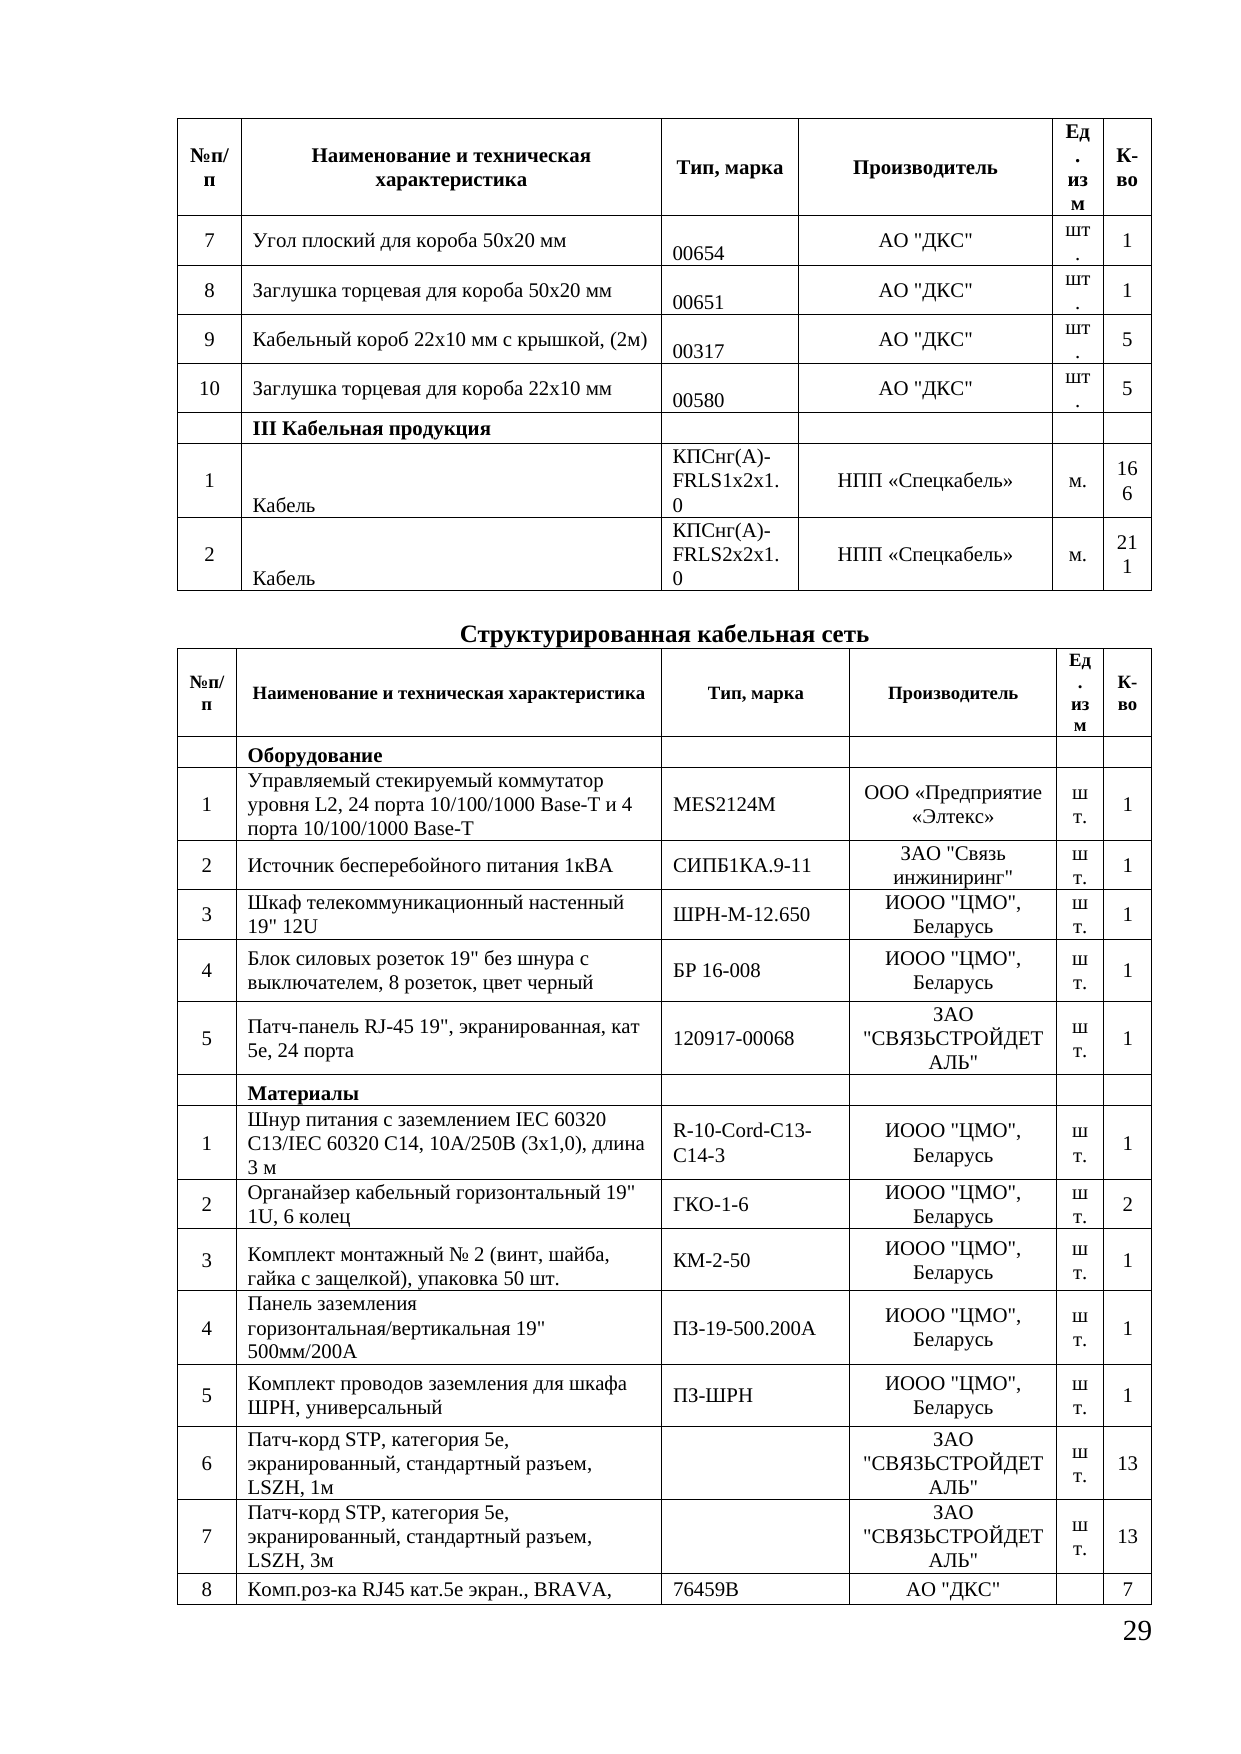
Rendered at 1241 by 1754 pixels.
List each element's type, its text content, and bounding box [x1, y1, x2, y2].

table_cell 1 [1104, 940, 1151, 1001]
table_cell 76459B [662, 1574, 849, 1604]
table_cell R-10-Cord-C13-C14-3 [662, 1106, 849, 1179]
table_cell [237, 1574, 661, 1604]
table_cell шт. [1057, 841, 1103, 889]
table_cell шт. [1057, 1500, 1103, 1572]
table_cell 00654 [662, 216, 798, 264]
table_cell Материалы [237, 1075, 661, 1105]
table_cell [662, 1500, 849, 1572]
table_cell АО "ДКС" [799, 266, 1052, 314]
table_cell СИПБ1КА.9-11 [662, 841, 849, 889]
table_cell [1104, 413, 1151, 443]
table_cell АО "ДКС" [799, 216, 1052, 264]
table_cell БР 16-008 [662, 940, 849, 1001]
table_cell 8 [178, 266, 241, 314]
table_cell 00580 [662, 364, 798, 412]
table_cell 13 [1104, 1500, 1151, 1572]
table_cell [850, 737, 1056, 767]
table_cell ГКО-1-6 [662, 1180, 849, 1228]
table_cell шт. [1057, 1002, 1103, 1074]
table_cell Патч-корд STP, категория 5е, экранированный, стандартный разъем, LSZH, 3м [237, 1500, 661, 1572]
table_cell Кабель [242, 444, 661, 517]
table_cell шт. [1057, 940, 1103, 1001]
table_cell [1057, 737, 1103, 767]
table_header К-во [1104, 649, 1151, 736]
table_cell 10 [178, 364, 241, 412]
table_cell 00651 [662, 266, 798, 314]
table_cell шт. [1057, 1106, 1103, 1179]
table_cell Источник бесперебойного питания 1кВА [237, 841, 661, 889]
table_header №п/п [178, 119, 241, 215]
table_cell 1 [1104, 841, 1151, 889]
table_header Наименование и техническая характеристика [237, 649, 661, 736]
table_cell Комплект монтажный № 2 (винт, шайба, гайка с защелкой), упаковка 50 шт. [237, 1229, 661, 1290]
table_cell 1 [1104, 1002, 1151, 1074]
table_cell 3 [178, 890, 236, 938]
table_cell КПСнг(А)-FRLS1x2x1.0 [662, 444, 798, 517]
table_cell 1 [1104, 890, 1151, 938]
table_cell III Кабельная продукция [242, 413, 661, 443]
table_cell Угол плоский для короба 50х20 мм [242, 216, 661, 264]
table_cell Управляемый стекируемый коммутатор уровня L2, 24 порта 10/100/1000 Base-T и 4 порта 10/100/1000 Base-T [237, 768, 661, 840]
table_cell Шнур питания с заземлением IEC 60320 C13/IEC 60320 C14, 10А/250В (3x1,0), длина 3 м [237, 1106, 661, 1179]
table_cell [178, 1075, 236, 1105]
table_cell 2 [178, 518, 241, 590]
table_header Ед. изм [1053, 119, 1103, 215]
table_cell Панель заземления горизонтальная/вертикальная 19" 500мм/200А [237, 1291, 661, 1363]
table_cell Кабельный короб 22х10 мм с крышкой, (2м) [242, 315, 661, 363]
table_cell Комплект проводов заземления для шкафа ШРН, универсальный [237, 1365, 661, 1426]
table_cell АО "ДКС" [799, 364, 1052, 412]
table_cell 13 [1104, 1427, 1151, 1499]
table_cell ЗАО "СВЯЗЬСТРОЙДЕТАЛЬ" [850, 1500, 1056, 1572]
table_cell [662, 737, 849, 767]
table_cell шт. [1053, 266, 1103, 314]
table_cell Заглушка торцевая для короба 22х10 мм [242, 364, 661, 412]
table_cell [1104, 1075, 1151, 1105]
table_cell КМ-2-50 [662, 1229, 849, 1290]
table_cell 2 [1104, 1180, 1151, 1228]
table_cell [850, 1075, 1056, 1105]
table_cell ЗАО "Связь инжиниринг" [850, 841, 1056, 889]
table_cell ЗАО "СВЯЗЬСТРОЙДЕТАЛЬ" [850, 1427, 1056, 1499]
table_header Производитель [850, 649, 1056, 736]
table_cell Патч-панель RJ-45 19", экранированная, кат 5е, 24 порта [237, 1002, 661, 1074]
table_cell 8 [178, 1574, 236, 1604]
table_cell [662, 413, 798, 443]
table_cell шт. [1057, 768, 1103, 840]
table_cell 3 [178, 1229, 236, 1290]
table_cell 4 [178, 1291, 236, 1363]
table_cell 166 [1104, 444, 1151, 517]
table_cell ШРН-М-12.650 [662, 890, 849, 938]
table_cell [1053, 413, 1103, 443]
table_cell ИООО "ЦМО", Беларусь [850, 940, 1056, 1001]
table_cell 211 [1104, 518, 1151, 590]
table_cell ИООО "ЦМО", Беларусь [850, 1365, 1056, 1426]
table_cell 00317 [662, 315, 798, 363]
table_cell 1 [1104, 266, 1151, 314]
table_cell 1 [1104, 1229, 1151, 1290]
table_cell 5 [1104, 315, 1151, 363]
table_cell АО "ДКС" [799, 315, 1052, 363]
table_cell 1 [1104, 1106, 1151, 1179]
table_cell ПЗ-ШРН [662, 1365, 849, 1426]
table_cell ИООО "ЦМО", Беларусь [850, 1291, 1056, 1363]
table_cell Органайзер кабельный горизонтальный 19" 1U, 6 колец [237, 1180, 661, 1228]
table_cell 9 [178, 315, 241, 363]
table_cell 1 [1104, 768, 1151, 840]
table_cell 7 [1104, 1574, 1151, 1604]
table_header №п/п [178, 649, 236, 736]
table_cell [1057, 1075, 1103, 1105]
table_cell Кабель [242, 518, 661, 590]
table_cell 1 [1104, 1365, 1151, 1426]
table_header К-во [1104, 119, 1151, 215]
table_cell ЗАО "СВЯЗЬСТРОЙДЕТАЛЬ" [850, 1002, 1056, 1074]
table_cell шт. [1053, 364, 1103, 412]
table_cell ИООО "ЦМО", Беларусь [850, 1180, 1056, 1228]
table_cell 1 [1104, 1291, 1151, 1363]
table_cell шт. [1057, 1365, 1103, 1426]
table_cell 6 [178, 1427, 236, 1499]
table_cell Шкаф телекоммуникационный настенный 19" 12U [237, 890, 661, 938]
table_cell 7 [178, 216, 241, 264]
table_cell [1057, 1574, 1103, 1604]
table_cell [178, 413, 241, 443]
table_cell [178, 737, 236, 767]
table_cell 2 [178, 1180, 236, 1228]
table_cell Заглушка торцевая для короба 50х20 мм [242, 266, 661, 314]
table_cell ООО «Предприятие «Элтекс» [850, 768, 1056, 840]
table_cell 5 [178, 1002, 236, 1074]
table_header Производитель [799, 119, 1052, 215]
table_cell [799, 413, 1052, 443]
table_cell шт. [1057, 1180, 1103, 1228]
table_cell шт. [1053, 315, 1103, 363]
table_cell АО "ДКС" [850, 1574, 1056, 1604]
table_header Ед. изм [1057, 649, 1103, 736]
table_header Тип, марка [662, 119, 798, 215]
text Структурированная кабельная сеть [177, 619, 1152, 648]
table_cell шт. [1057, 1427, 1103, 1499]
table_cell 1 [1104, 216, 1151, 264]
table_cell MES2124M [662, 768, 849, 840]
table_cell ИООО "ЦМО", Беларусь [850, 1229, 1056, 1290]
table_cell ИООО "ЦМО", Беларусь [850, 890, 1056, 938]
table_cell Оборудование [237, 737, 661, 767]
table_cell НПП «Спецкабель» [799, 518, 1052, 590]
table_cell 1 [178, 768, 236, 840]
table_cell [662, 1075, 849, 1105]
table_cell м. [1053, 518, 1103, 590]
table_cell НПП «Спецкабель» [799, 444, 1052, 517]
table_cell 1 [178, 444, 241, 517]
table_cell 1 [178, 1106, 236, 1179]
table_cell 120917-00068 [662, 1002, 849, 1074]
table_cell Блок силовых розеток 19" без шнура с выключателем, 8 розеток, цвет черный [237, 940, 661, 1001]
table_cell шт. [1057, 1291, 1103, 1363]
table_cell м. [1053, 444, 1103, 517]
table_cell 4 [178, 940, 236, 1001]
table_cell 7 [178, 1500, 236, 1572]
table_cell шт. [1057, 1229, 1103, 1290]
table_cell КПСнг(А)-FRLS2x2x1.0 [662, 518, 798, 590]
table_cell Патч-корд STP, категория 5е, экранированный, стандартный разъем, LSZH, 1м [237, 1427, 661, 1499]
table_cell шт. [1053, 216, 1103, 264]
table_cell ПЗ-19-500.200А [662, 1291, 849, 1363]
table_cell [662, 1427, 849, 1499]
table_cell шт. [1057, 890, 1103, 938]
table_header Наименование и техническая характеристика [242, 119, 661, 215]
table_cell 5 [1104, 364, 1151, 412]
table_cell ИООО "ЦМО", Беларусь [850, 1106, 1056, 1179]
table_cell 5 [178, 1365, 236, 1426]
table_cell [1104, 737, 1151, 767]
table_cell 2 [178, 841, 236, 889]
table_header Тип, марка [662, 649, 849, 736]
